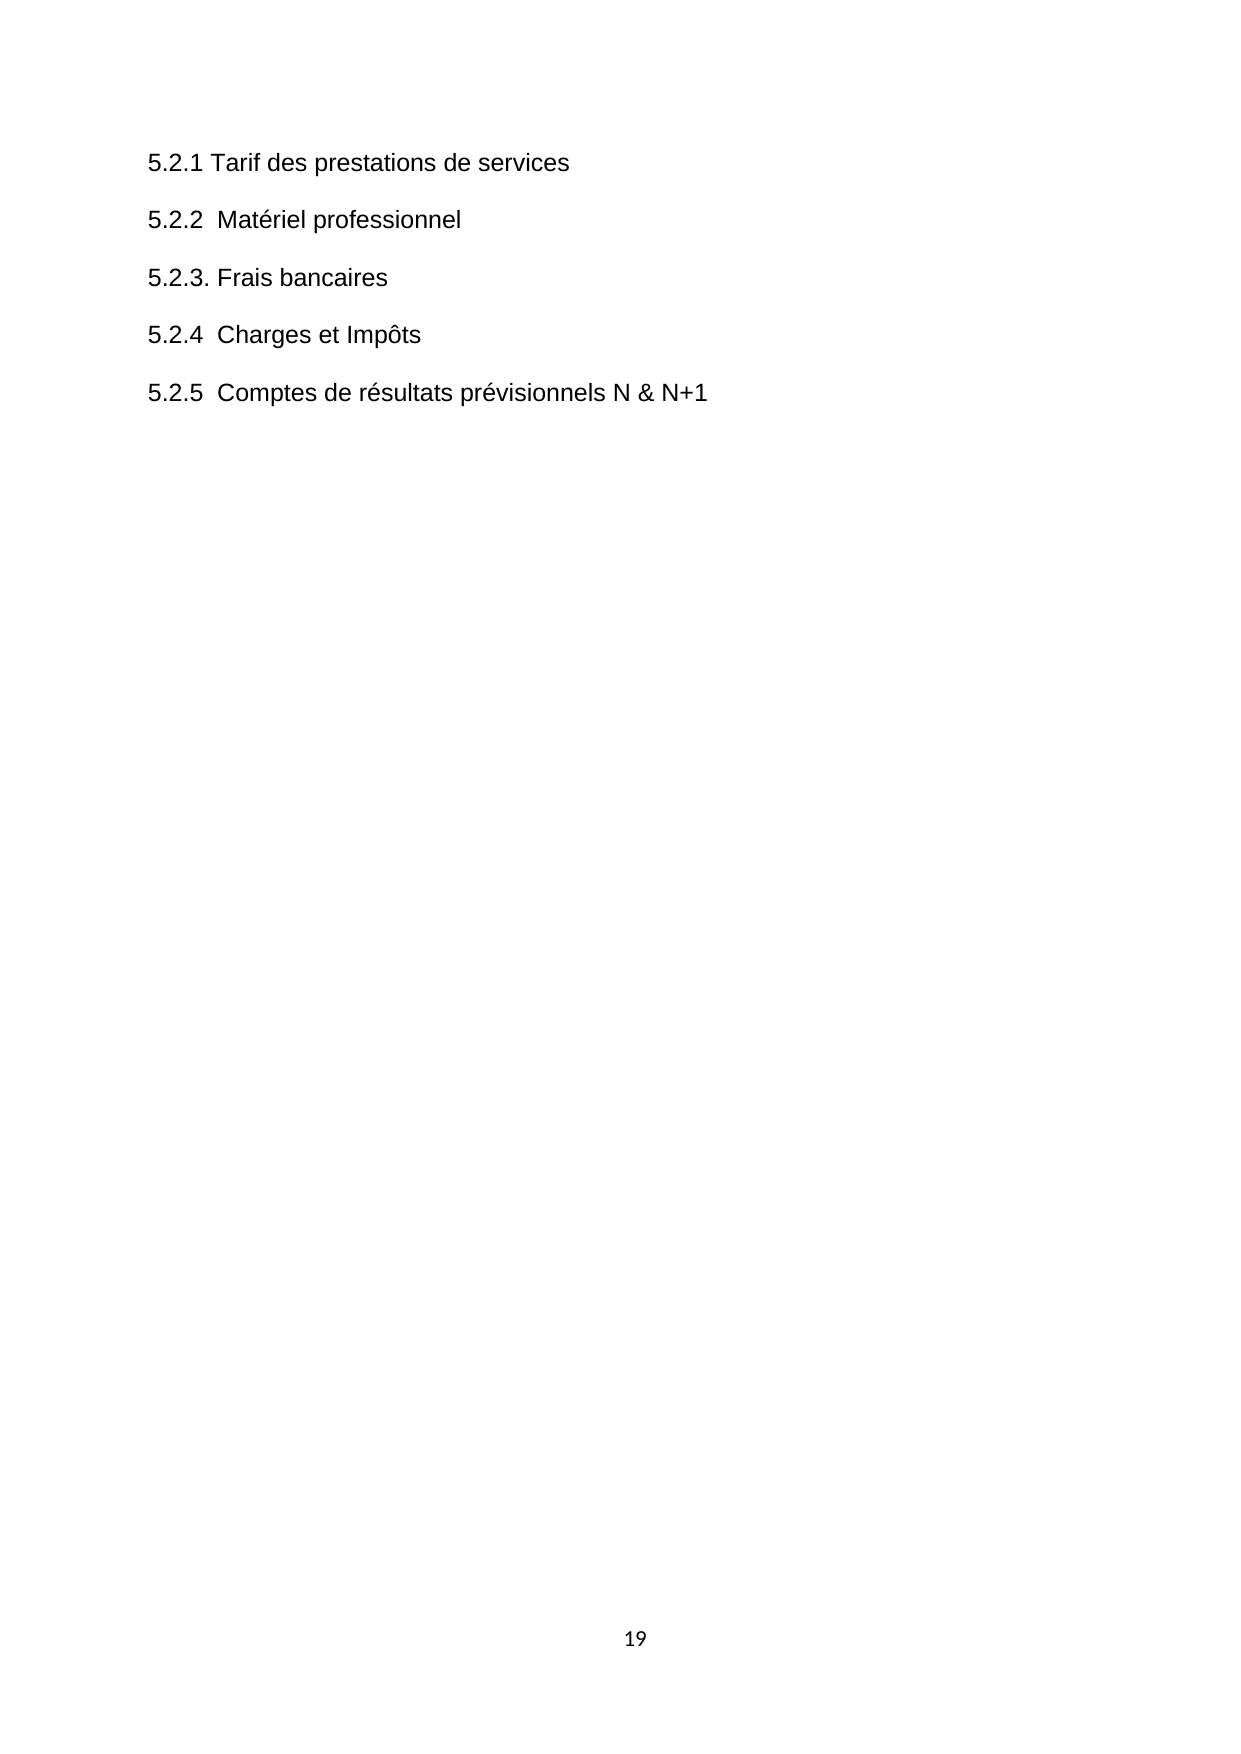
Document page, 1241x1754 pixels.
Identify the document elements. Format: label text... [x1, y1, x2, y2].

text 5.2.4 Charges et Impôts [148, 320, 1122, 349]
text 5.2.2 Matériel professionnel [148, 205, 1122, 234]
text 5.2.1 Tarif des prestations de services [148, 148, 1122, 176]
text 5.2.3. Frais bancaires [148, 263, 1122, 291]
text 5.2.5 Comptes de résultats prévisionnels N & N+1 [148, 378, 1181, 406]
